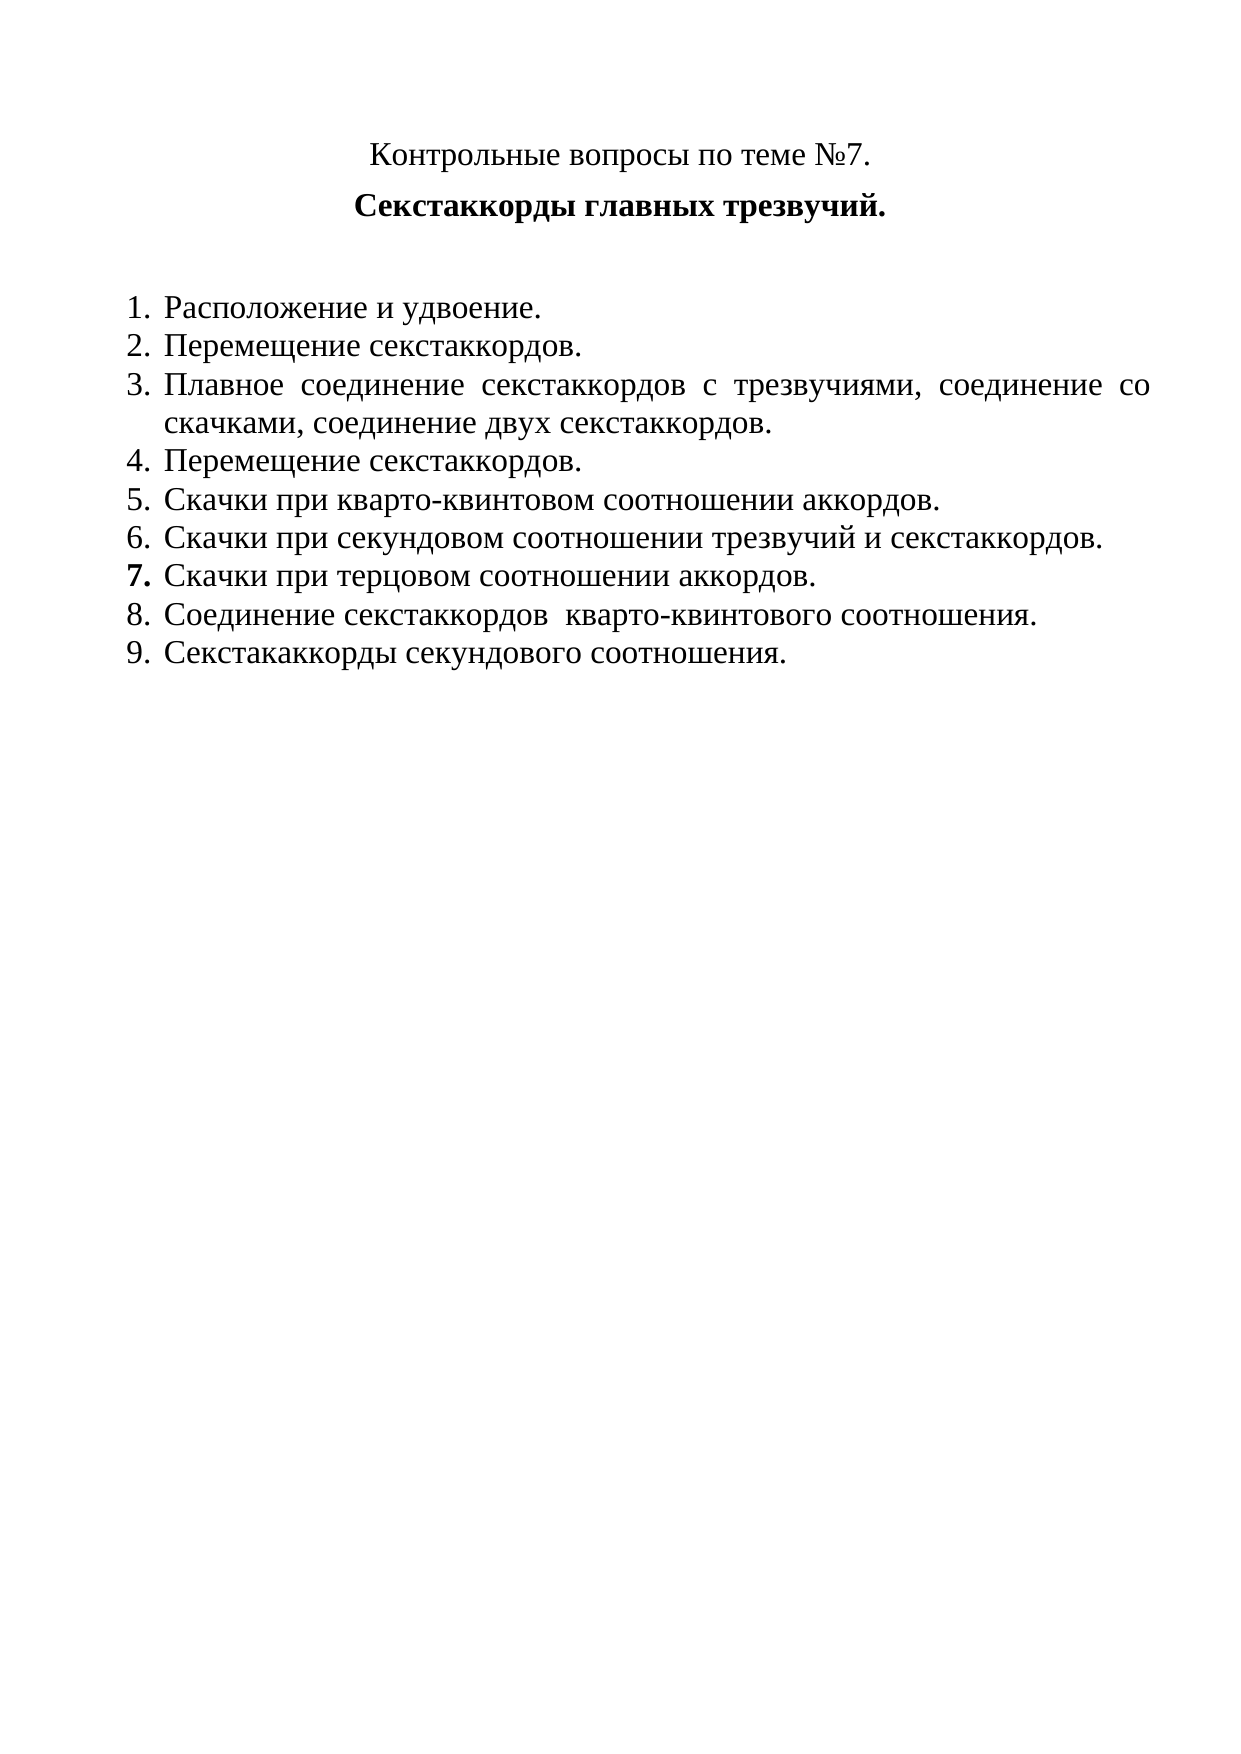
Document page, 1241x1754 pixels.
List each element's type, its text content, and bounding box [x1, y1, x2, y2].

list Скачки при секундовом соотношении трезвучий и секстаккордов. [126, 517, 1152, 556]
text Контрольные вопросы по теме №7. [89, 135, 1152, 173]
list Секстакаккорды секундового соотношения. [126, 632, 1152, 671]
list Расположение и удвоение. [126, 287, 1152, 326]
list Скачки при терцовом соотношении аккордов. [126, 556, 1152, 594]
list Плавное соединение секстаккордов с трезвучиями, соединение со скачками, соединение двух секстаккордов. [126, 364, 1152, 441]
text Секстаккорды главных трезвучий. [89, 186, 1152, 224]
list Перемещение секстаккордов. [126, 441, 1152, 479]
list Соединение секстаккордов кварто-квинтового соотношения. [126, 594, 1152, 632]
list Скачки при кварто-квинтовом соотношении аккордов. [126, 479, 1152, 517]
list Перемещение секстаккордов. [126, 326, 1152, 364]
